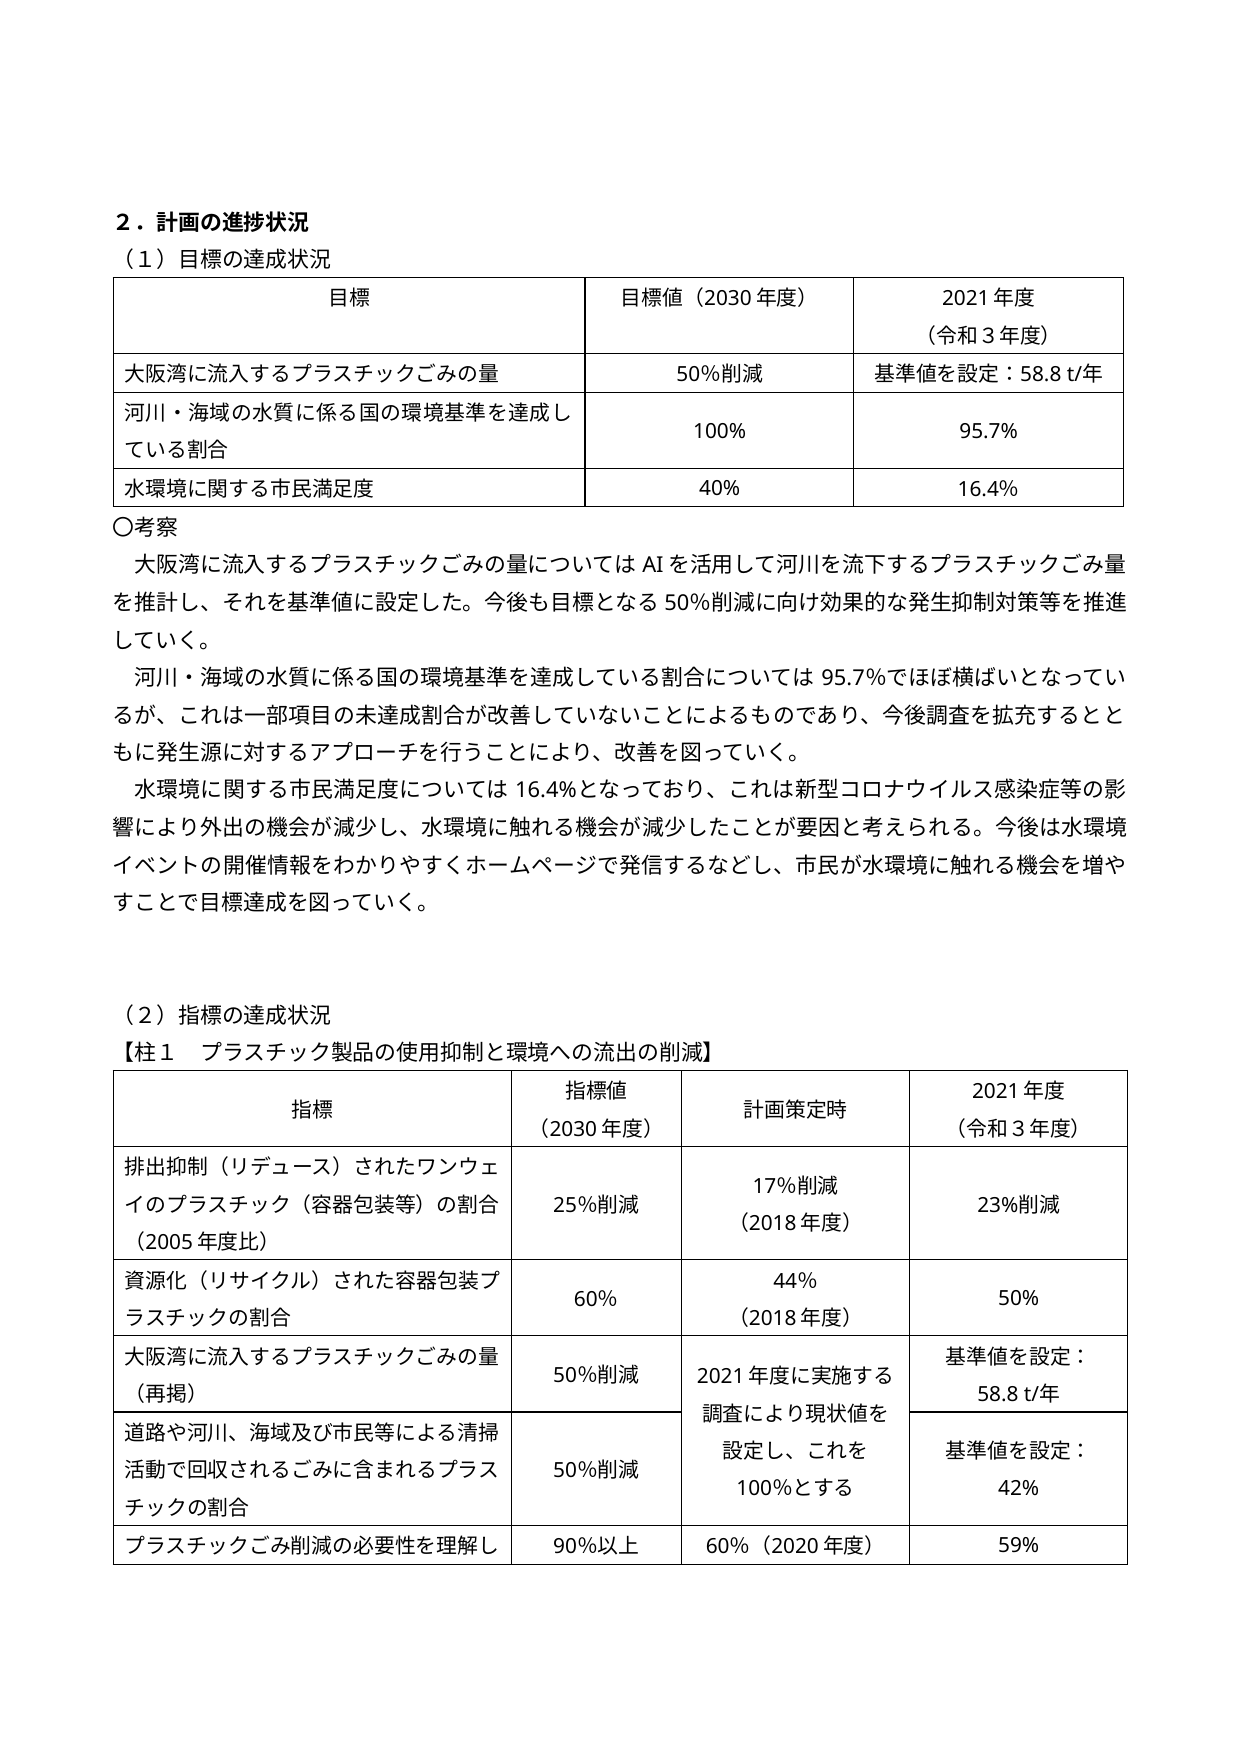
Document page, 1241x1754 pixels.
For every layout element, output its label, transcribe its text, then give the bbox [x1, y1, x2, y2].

text 水環境に関する市民満足度については16.4%となっており、これは新型コロナウイルス感染症等の影響により外出の機会が減少し、水環境に触れる機会が減少したことが要因と考えられる。今後は水環境イベントの開催情報をわかりやすくホームページで発信するなどし、市民が水環境に触れる機会を増やすことで目標達成を図っていく。 [112, 770, 1128, 920]
table_cell 90％以上 [512, 1526, 681, 1563]
table_cell 2021年度に実施する調査により現状値を設定し、これを100％とする [682, 1336, 909, 1525]
table_header 目標値（2030年度） [586, 278, 853, 353]
text 大阪湾に流入するプラスチックごみの量についてはAIを活用して河川を流下するプラスチックごみ量を推計し、それを基準値に設定した。今後も目標となる50％削減に向け効果的な発生抑制対策等を推進していく。 [112, 545, 1128, 657]
table_cell 100% [586, 393, 853, 468]
text ２．計画の進捗状況 [112, 202, 1128, 239]
table_cell 95.7% [854, 393, 1123, 468]
table_cell 60％ [512, 1260, 681, 1335]
table_header 2021年度 （令和３年度） [910, 1071, 1127, 1146]
table_cell 59% [910, 1526, 1127, 1563]
table_cell 25％削減 [512, 1147, 681, 1259]
table_cell 50% [910, 1260, 1127, 1335]
table_cell 60％（2020年度） [682, 1526, 909, 1563]
table_header 2021年度 （令和３年度） [854, 278, 1123, 353]
table_cell 基準値を設定： 42% [910, 1413, 1127, 1525]
table_cell 17％削減 （2018年度） [682, 1147, 909, 1259]
table_cell 50％削減 [512, 1336, 681, 1411]
table_cell 基準値を設定： 58.8 t/年 [910, 1336, 1127, 1411]
table_cell 50％削減 [586, 354, 853, 392]
table_cell 水環境に関する市民満足度 [114, 469, 584, 506]
table_header 計画策定時 [682, 1071, 909, 1146]
table_cell 23%削減 [910, 1147, 1127, 1259]
table_cell 資源化（リサイクル）された容器包装プラスチックの割合 [114, 1260, 511, 1335]
table_cell 16.4％ [854, 469, 1123, 506]
table_header 指標値 （2030年度） [512, 1071, 681, 1146]
table_cell 大阪湾に流入するプラスチックごみの量 [114, 354, 584, 392]
text 河川・海域の水質に係る国の環境基準を達成している割合については95.7％でほぼ横ばいとなっているが、これは一部項目の未達成割合が改善していないことによるものであり、今後調査を拡充するとともに発生源に対するアプローチを行うことにより、改善を図っていく。 [112, 657, 1128, 770]
table_cell 40% [586, 469, 853, 506]
text 〇考察 [112, 507, 1128, 545]
table_cell 道路や河川、海域及び市民等による清掃活動で回収されるごみに含まれるプラスチックの割合 [114, 1413, 511, 1525]
table_header 指標 [114, 1071, 511, 1146]
text 【柱１ プラスチック製品の使用抑制と環境への流出の削減】 [112, 1032, 1128, 1070]
text （１）目標の達成状況 [112, 239, 1128, 277]
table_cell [114, 1526, 511, 1563]
table_cell 排出抑制（リデュース）されたワンウェイのプラスチック（容器包装等）の割合（2005年度比） [114, 1147, 511, 1259]
table_cell 大阪湾に流入するプラスチックごみの量（再掲） [114, 1336, 511, 1411]
table_header 目標 [114, 278, 584, 353]
table_cell 44％ （2018年度） [682, 1260, 909, 1335]
text （２）指標の達成状況 [112, 995, 1128, 1032]
table_cell 河川・海域の水質に係る国の環境基準を達成している割合 [114, 393, 584, 468]
table_cell 基準値を設定：58.8 t/年 [854, 354, 1123, 392]
table_cell 50％削減 [512, 1413, 681, 1525]
